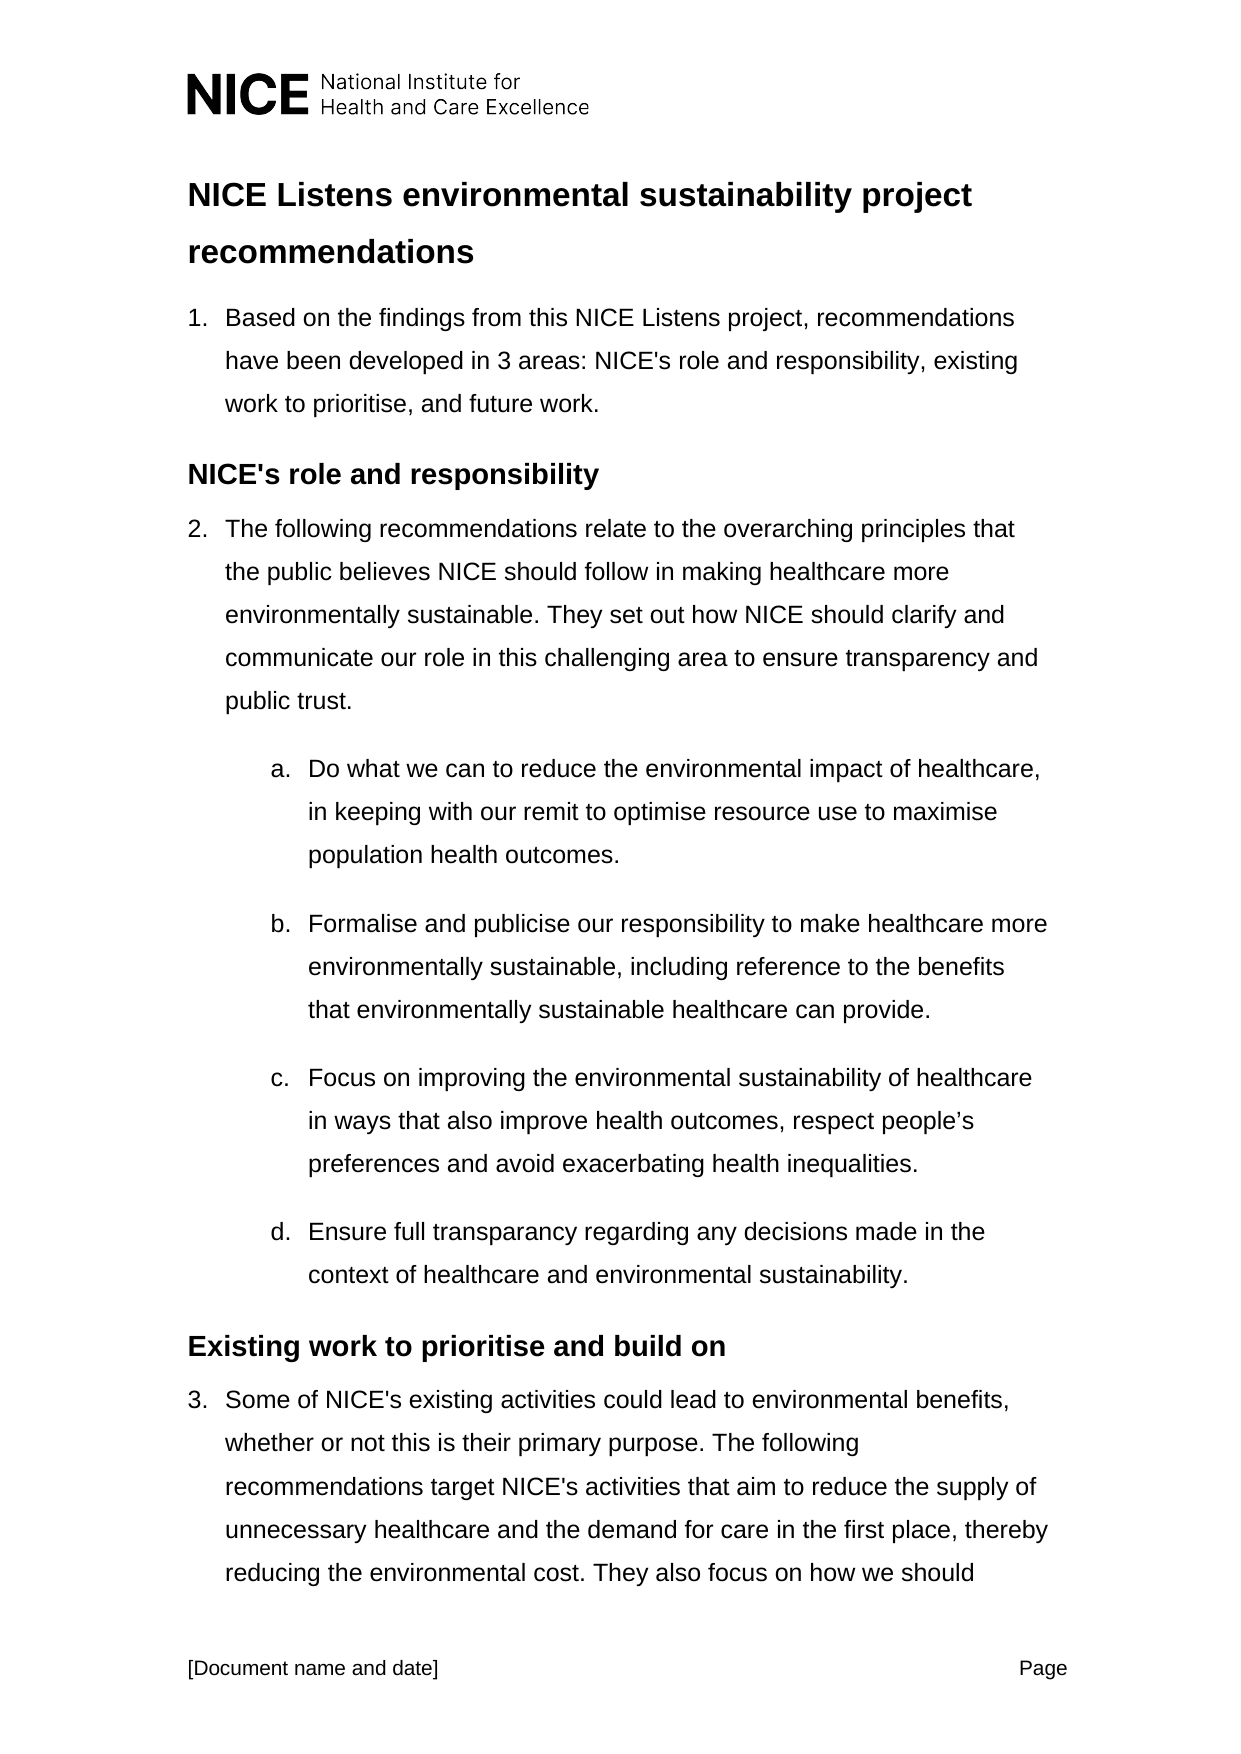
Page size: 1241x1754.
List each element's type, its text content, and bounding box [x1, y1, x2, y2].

list Based on the findings from this NICE Listens project, recommendations have been developed in 3 areas: NICE's role and responsibility, existing work to prioritise, and future work. [187, 303, 1053, 418]
list Formalise and publicise our responsibility to make healthcare more environmentally sustainable, including reference to the benefits that environmentally sustainable healthcare can provide. [270, 909, 1053, 1024]
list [187, 1385, 1053, 1586]
list The following recommendations relate to the overarching principles that the public believes NICE should follow in making healthcare more environmentally sustainable. They set out how NICE should clarify and communicate our role in this challenging area to ensure transparency and public trust. [187, 514, 1053, 715]
list Focus on improving the environmental sustainability of healthcare in ways that also improve health outcomes, respect people’s preferences and avoid exacerbating health inequalities. [270, 1063, 1053, 1178]
subtitle NICE Listens environmental sustainability project recommendations [187, 175, 1053, 271]
picture [187, 73, 589, 115]
list Do what we can to reduce the environmental impact of healthcare, in keeping with our remit to optimise resource use to maximise population health outcomes. [270, 754, 1053, 869]
subtitle Existing work to prioritise and build on [187, 1329, 1053, 1362]
list Ensure full transparancy regarding any decisions made in the context of healthcare and environmental sustainability. [270, 1217, 1053, 1289]
subtitle NICE's role and responsibility [187, 457, 1053, 491]
